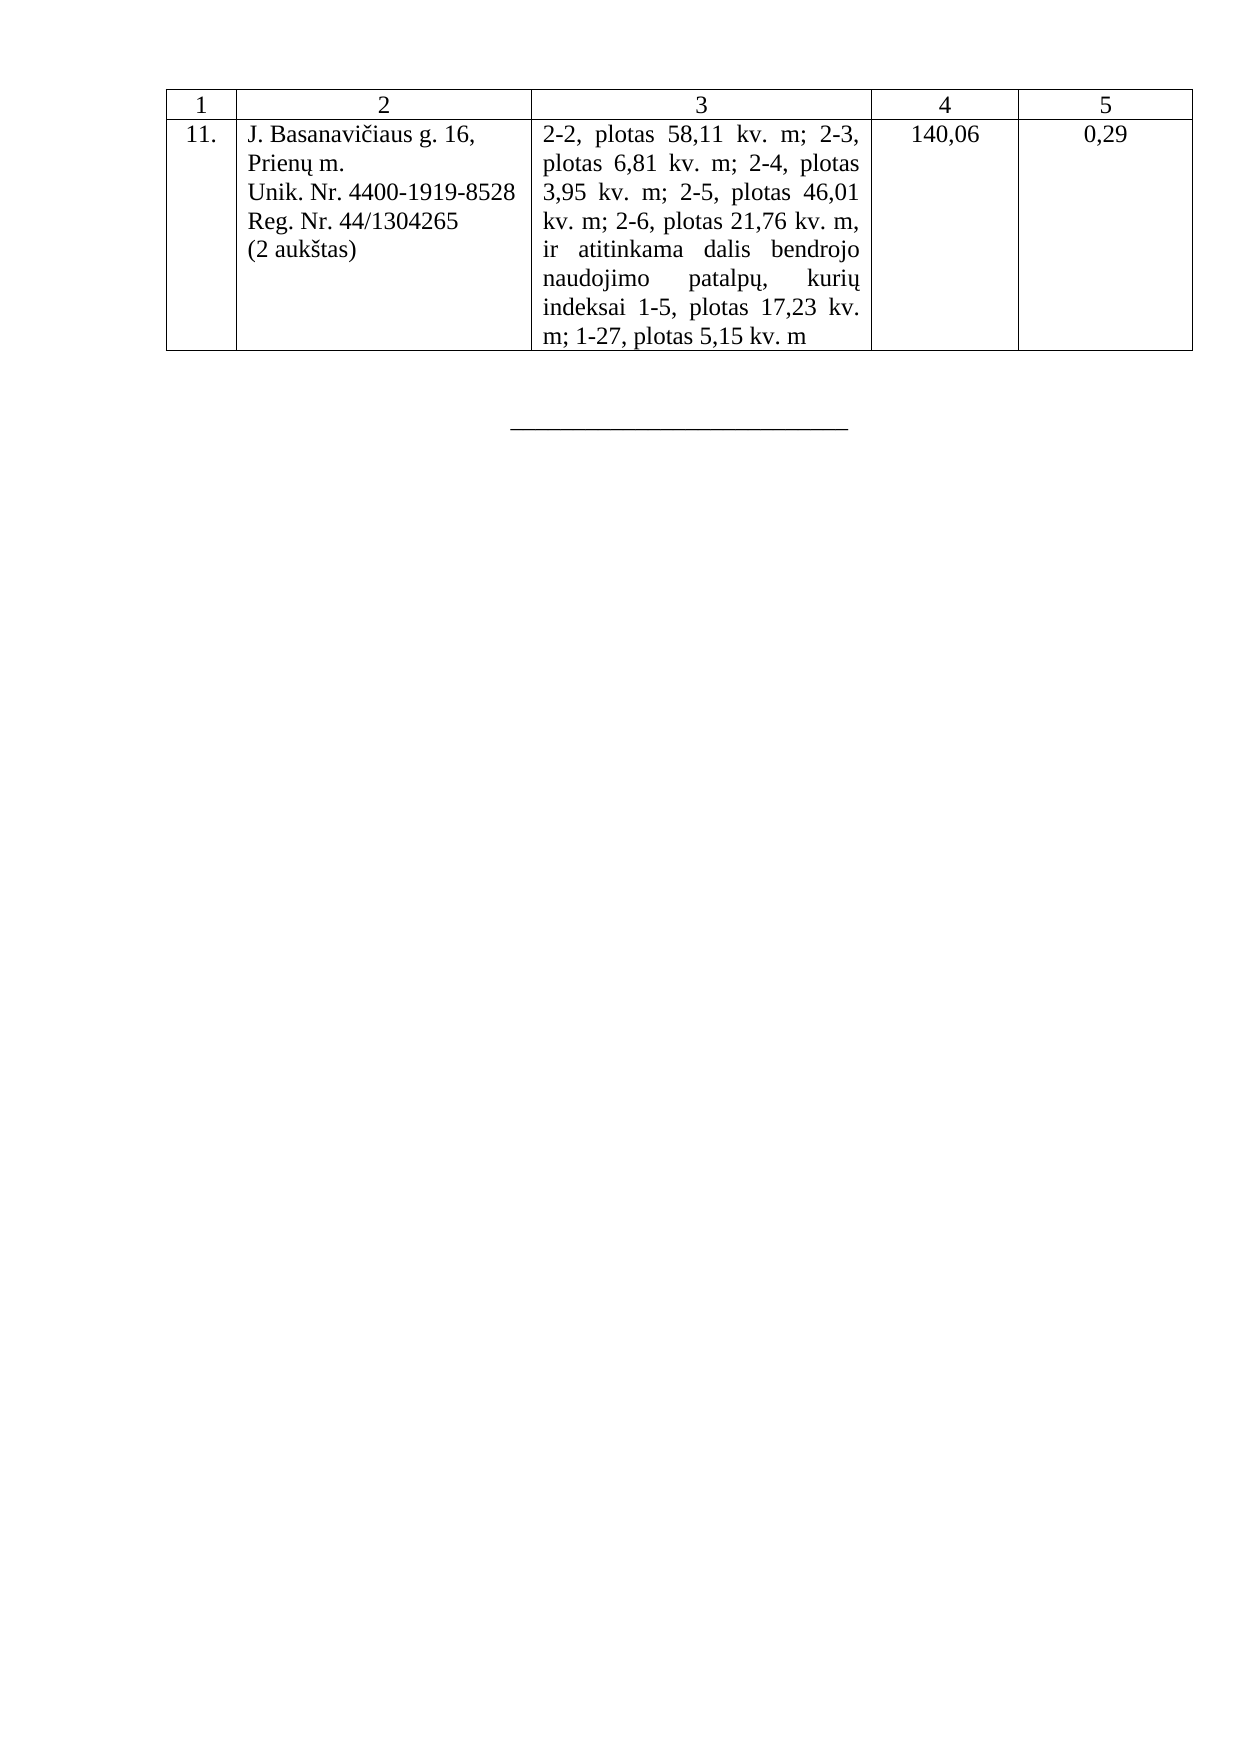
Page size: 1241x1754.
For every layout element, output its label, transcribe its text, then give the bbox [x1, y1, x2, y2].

table_cell 2 [237, 90, 531, 118]
table_cell 2-2, plotas 58,11 kv. m; 2-3, plotas 6,81 kv. m; 2-4, plotas 3,95 kv. m; 2-5, plotas 46,01 kv. m; 2-6, plotas 21,76 kv. m, ir atitinkama dalis bendrojo naudojimo patalpų, kurių indeksai 1-5, plotas 17,23 kv. m; 1-27, plotas 5,15 kv. m [532, 120, 871, 349]
table_cell 5 [1019, 90, 1192, 118]
table_cell 0,29 [1019, 120, 1192, 349]
table_cell 11. [167, 120, 236, 349]
table_cell 1 [167, 90, 236, 118]
table_cell 140,06 [872, 120, 1018, 349]
text ___________________________ [177, 404, 1181, 433]
table_cell J. Basanavičiaus g. 16, Prienų m. Unik. Nr. 4400-1919-8528 Reg. Nr. 44/1304265 (2 aukštas) [237, 120, 531, 349]
table_cell 4 [872, 90, 1018, 118]
table_cell 3 [532, 90, 871, 118]
